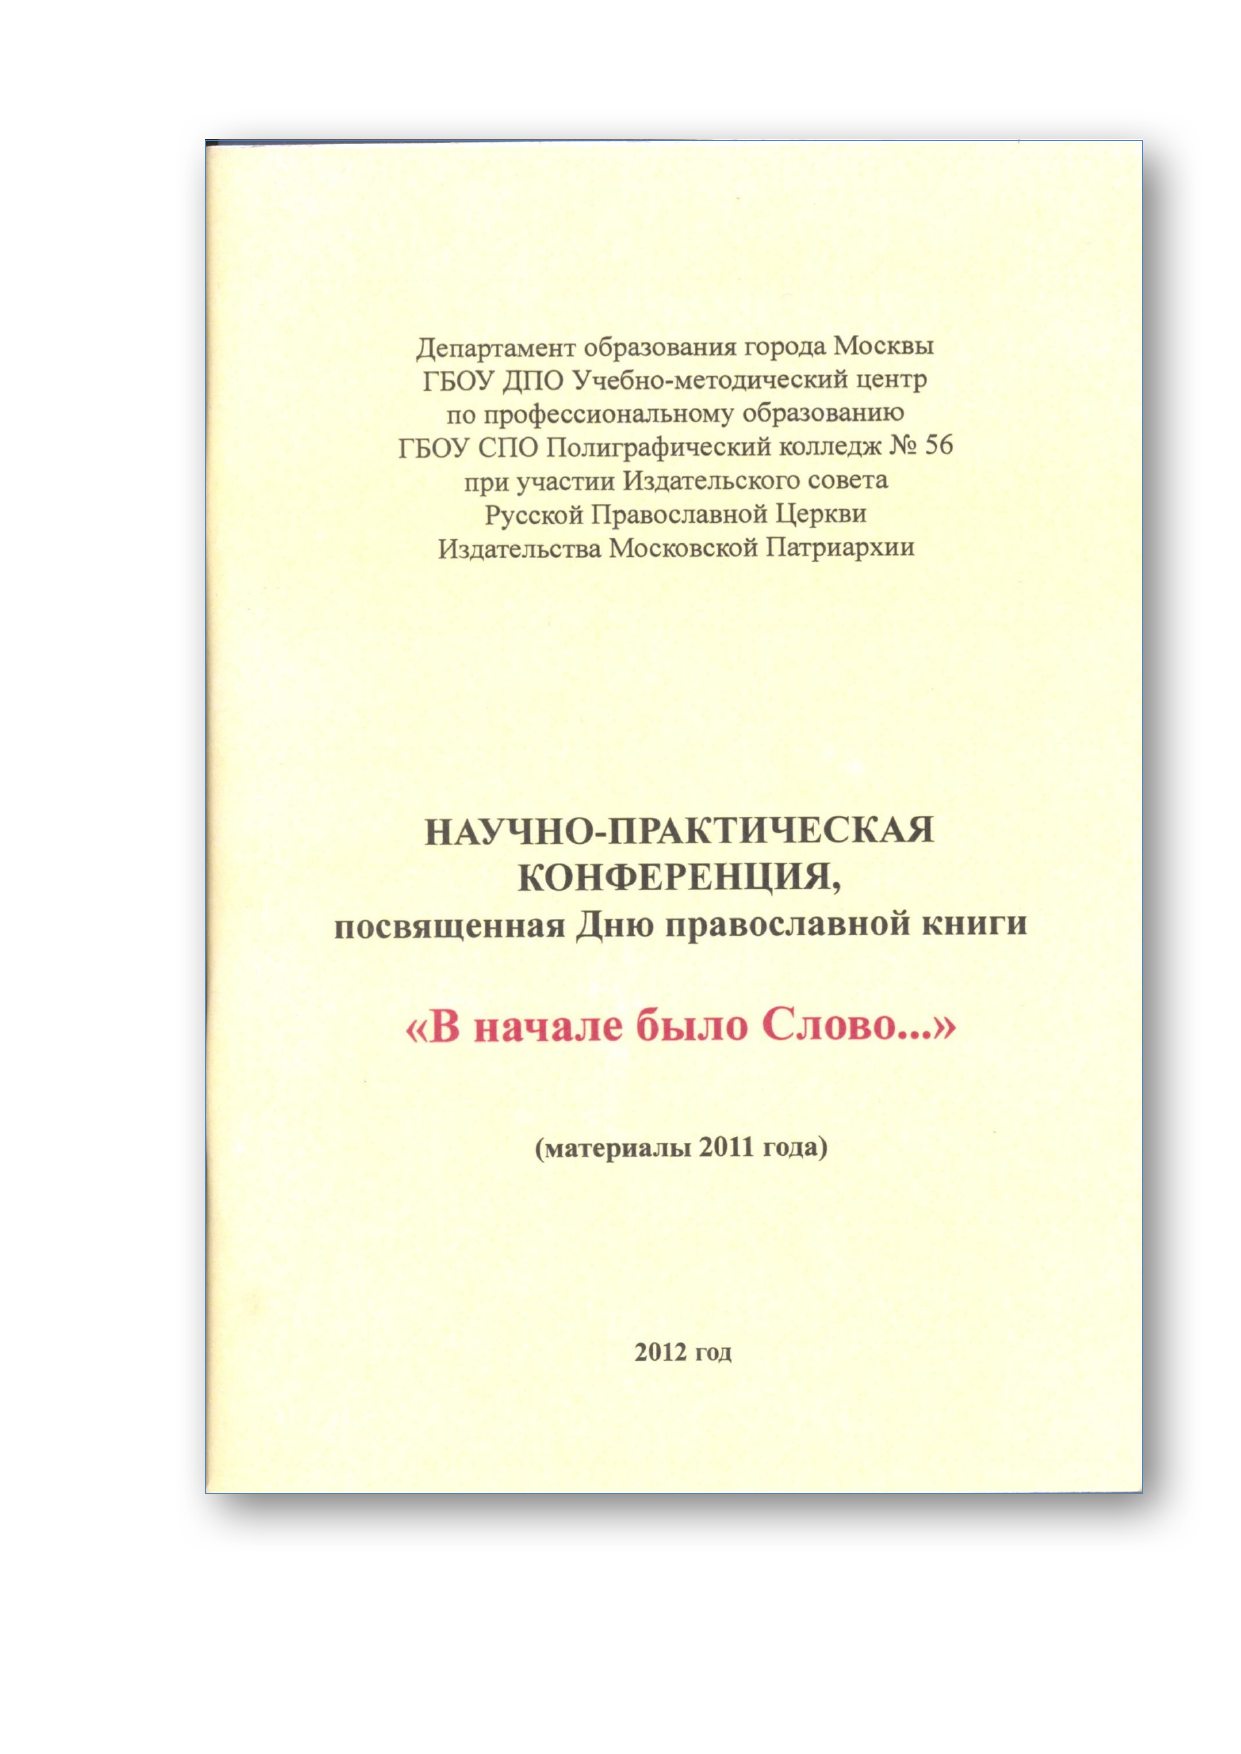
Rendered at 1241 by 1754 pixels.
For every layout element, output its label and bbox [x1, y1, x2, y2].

picture [206, 141, 1142, 1493]
